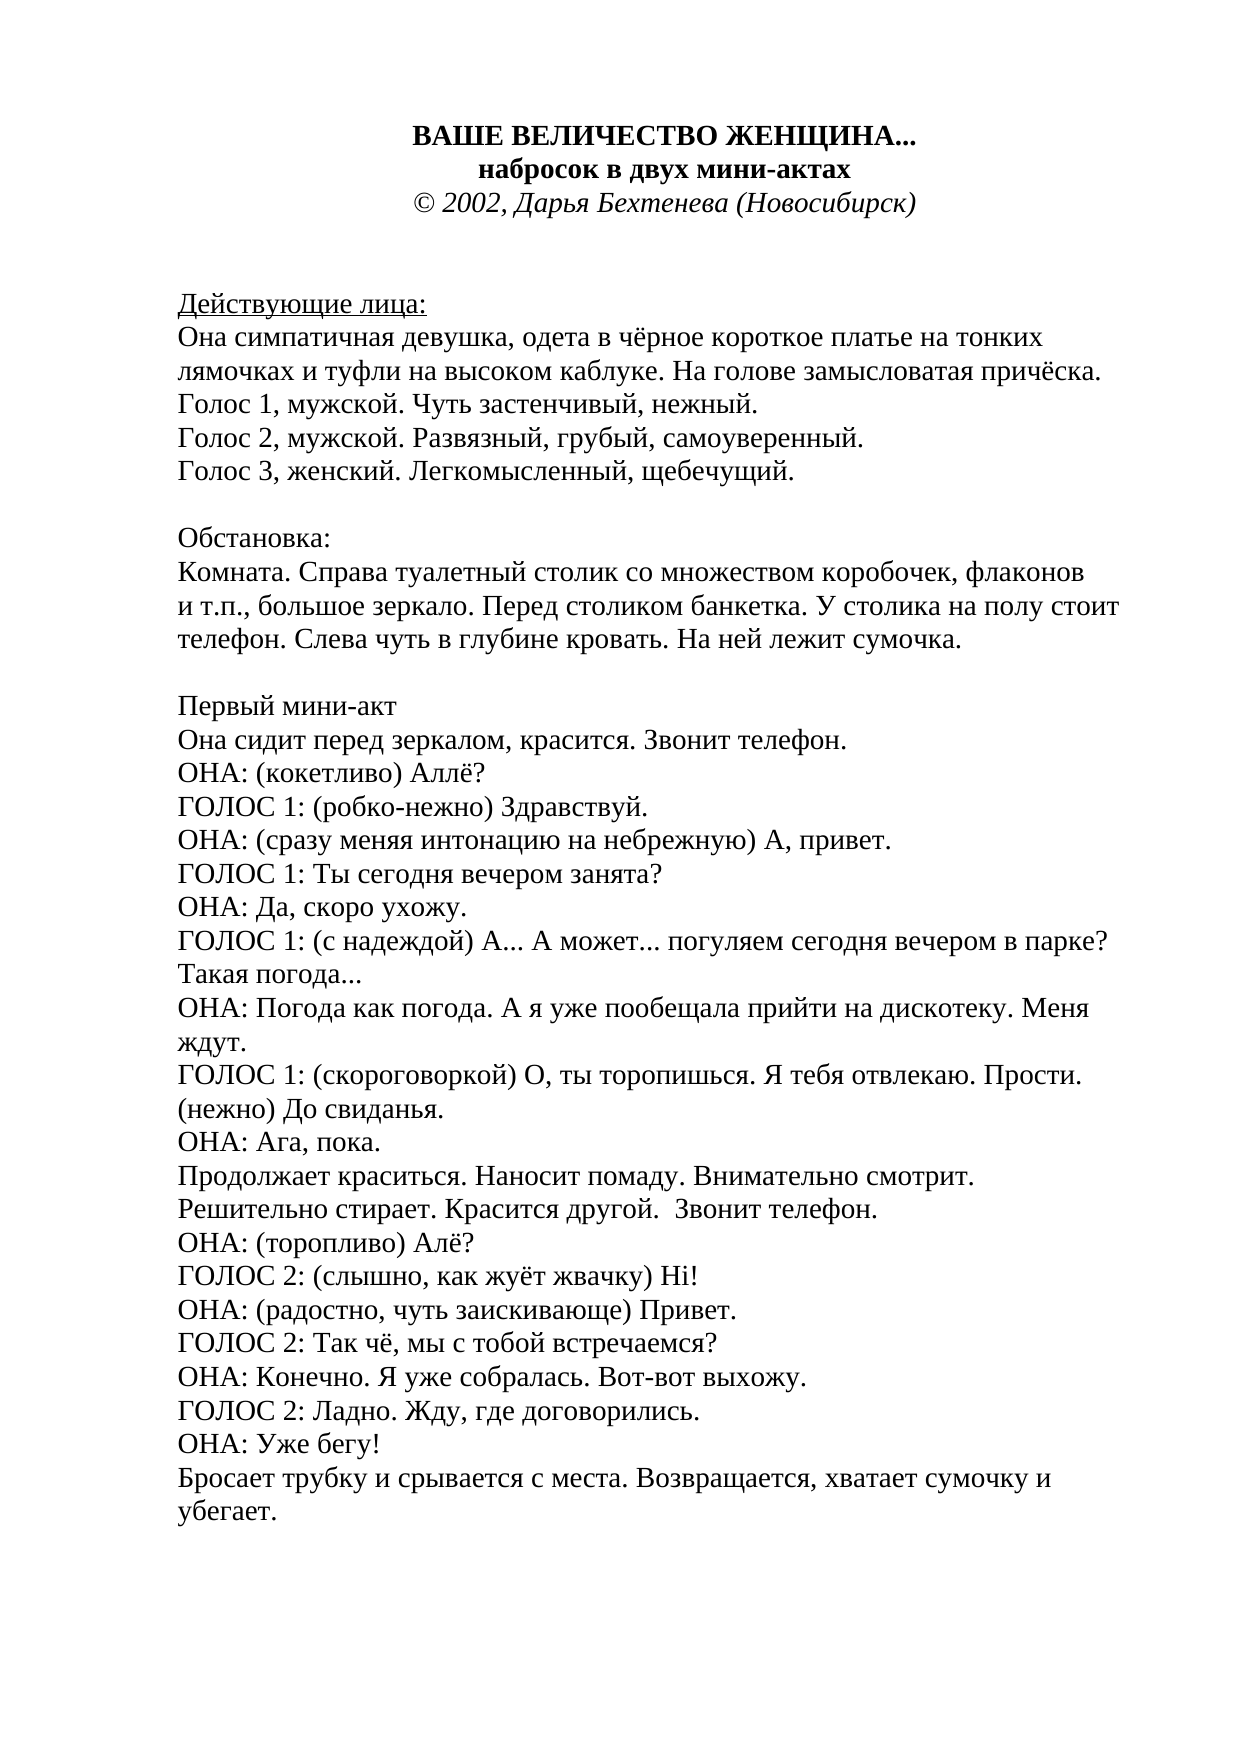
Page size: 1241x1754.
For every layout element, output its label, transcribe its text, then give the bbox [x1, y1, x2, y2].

text Продолжает краситься. Наносит помаду. Внимательно смотрит. [177, 1158, 1152, 1191]
text Она симпатичная девушка, одета в чёрное короткое платье на тонких [177, 319, 1152, 353]
text ОНА: (радостно, чуть заискивающе) Привет. [177, 1292, 1152, 1326]
text ГОЛОС 1: Ты сегодня вечером занята? [177, 856, 1152, 889]
text убегает. [177, 1493, 1152, 1527]
text лямочках и туфли на высоком каблуке. На голове замысловатая причёска. [177, 353, 1152, 386]
text ГОЛОС 2: Так чё, мы с тобой встречаемся? [177, 1326, 1152, 1359]
text ОНА: (торопливо) Алё? [177, 1225, 1152, 1258]
text Комната. Справа туалетный столик со множеством коробочек, флаконов [177, 554, 1152, 588]
text и т.п., большое зеркало. Перед столиком банкетка. У столика на полу стоит [177, 588, 1152, 621]
text ВАШЕ ВЕЛИЧЕСТВО ЖЕНЩИНА... набросок в двух мини-актах © 2002, Дарья Бехтенева (Новосибирск) [177, 118, 1152, 219]
text Обстановка: [177, 521, 1152, 554]
text ОНА: Погода как погода. А я уже пообещала прийти на дискотеку. Меня [177, 990, 1152, 1024]
text ОНА: Да, скоро ухожу. [177, 889, 1152, 923]
text ОНА: Ага, пока. [177, 1124, 1152, 1158]
text ОНА: Уже бегу! [177, 1426, 1152, 1460]
text ОНА: (кокетливо) Аллё? [177, 755, 1152, 789]
text ГОЛОС 2: (слышно, как жуёт жвачку) Hi! [177, 1258, 1152, 1292]
text Голос 2, мужской. Развязный, грубый, самоуверенный. [177, 420, 1152, 453]
text Она сидит перед зеркалом, красится. Звонит телефон. [177, 722, 1152, 755]
text (нежно) До свиданья. [177, 1091, 1152, 1124]
text Решительно стирает. Красится другой. Звонит телефон. [177, 1191, 1152, 1225]
text ГОЛОС 2: Ладно. Жду, где договорились. [177, 1393, 1152, 1426]
text ГОЛОС 1: (робко-нежно) Здравствуй. [177, 789, 1152, 822]
text ГОЛОС 1: (скороговоркой) О, ты торопишься. Я тебя отвлекаю. Прости. [177, 1057, 1152, 1091]
text Голос 3, женский. Легкомысленный, щебечущий. [177, 453, 1152, 487]
text телефон. Слева чуть в глубине кровать. На ней лежит сумочка. [177, 621, 1152, 655]
text Действующие лица: [177, 286, 1152, 319]
text Бросает трубку и срывается с места. Возвращается, хватает сумочку и [177, 1460, 1152, 1493]
text Такая погода... [177, 957, 1152, 990]
text ждут. [177, 1024, 1152, 1057]
text ГОЛОС 1: (с надеждой) А... А может... погуляем сегодня вечером в парке? [177, 923, 1152, 957]
text ОНА: Конечно. Я уже собралась. Вот-вот выхожу. [177, 1359, 1152, 1393]
text ОНА: (сразу меняя интонацию на небрежную) А, привет. [177, 822, 1152, 856]
text Первый мини-акт [177, 688, 1152, 722]
text Голос 1, мужской. Чуть застенчивый, нежный. [177, 386, 1152, 420]
